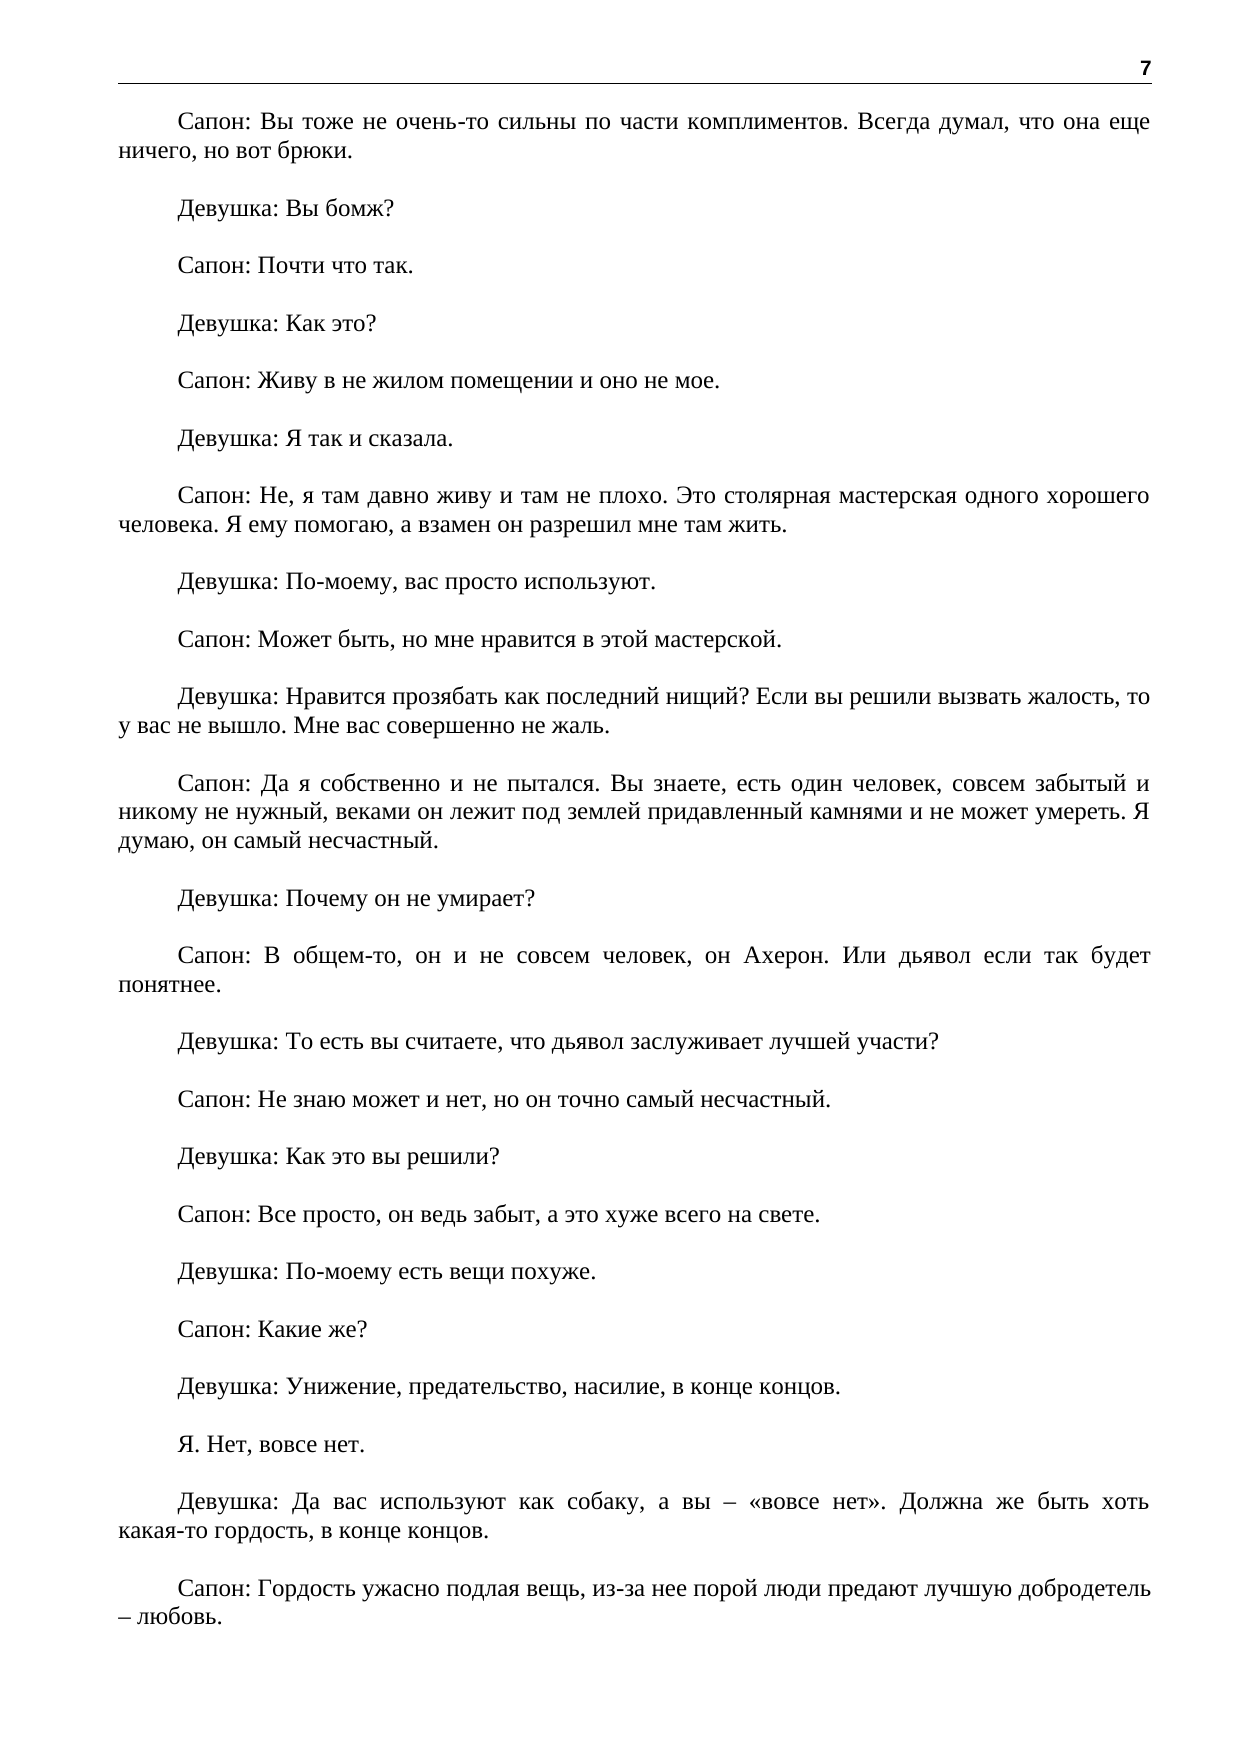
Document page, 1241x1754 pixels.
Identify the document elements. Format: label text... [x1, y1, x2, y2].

text Сапон: Почти что так. [118, 250, 1152, 279]
text Сапон: Какие же? [118, 1314, 1152, 1343]
text Сапон: Да я собственно и не пытался. Вы знаете, есть один человек, совсем забытый и никому не нужный, веками он лежит под землей придавленный камнями и не может умереть. Я думаю, он самый несчастный. [118, 768, 1152, 854]
text Девушка: По-моему есть вещи похуже. [118, 1256, 1152, 1285]
text Сапон: Живу в не жилом помещении и оно не мое. [118, 365, 1152, 394]
text Девушка: Почему он не умирает? [118, 883, 1152, 911]
text Девушка: Как это? [118, 308, 1152, 336]
text Сапон: В общем-то, он и не совсем человек, он Ахерон. Или дьявол если так будет понятнее. [118, 940, 1152, 998]
text Сапон: Может быть, но мне нравится в этой мастерской. [118, 624, 1152, 653]
text Девушка: То есть вы считаете, что дьявол заслуживает лучшей участи? [118, 1026, 1152, 1055]
text Сапон: Не, я там давно живу и там не плохо. Это столярная мастерская одного хорошего человека. Я ему помогаю, а взамен он разрешил мне там жить. [118, 480, 1152, 538]
text Девушка: Да вас используют как собаку, а вы – «вовсе нет». Должна же быть хоть какая-то гордость, в конце концов. [118, 1486, 1152, 1544]
text Сапон: Все просто, он ведь забыт, а это хуже всего на свете. [118, 1199, 1152, 1228]
text Девушка: Нравится прозябать как последний нищий? Если вы решили вызвать жалость, то у вас не вышло. Мне вас совершенно не жаль. [118, 681, 1152, 739]
text Девушка: По-моему, вас просто используют. [118, 566, 1152, 595]
text Девушка: Унижение, предательство, насилие, в конце концов. [118, 1371, 1152, 1400]
text Сапон: Вы тоже не очень-то сильны по части комплиментов. Всегда думал, что она еще ничего, но вот брюки. [118, 106, 1152, 164]
text Девушка: Вы бомж? [118, 193, 1152, 221]
text Девушка: Как это вы решили? [118, 1141, 1152, 1170]
text Сапон: Не знаю может и нет, но он точно самый несчастный. [118, 1084, 1152, 1113]
text Девушка: Я так и сказала. [118, 423, 1152, 451]
text Сапон: Гордость ужасно подлая вещь, из-за нее порой люди предают лучшую добродетель – любовь. [118, 1573, 1152, 1630]
text Я. Нет, вовсе нет. [118, 1429, 1152, 1458]
